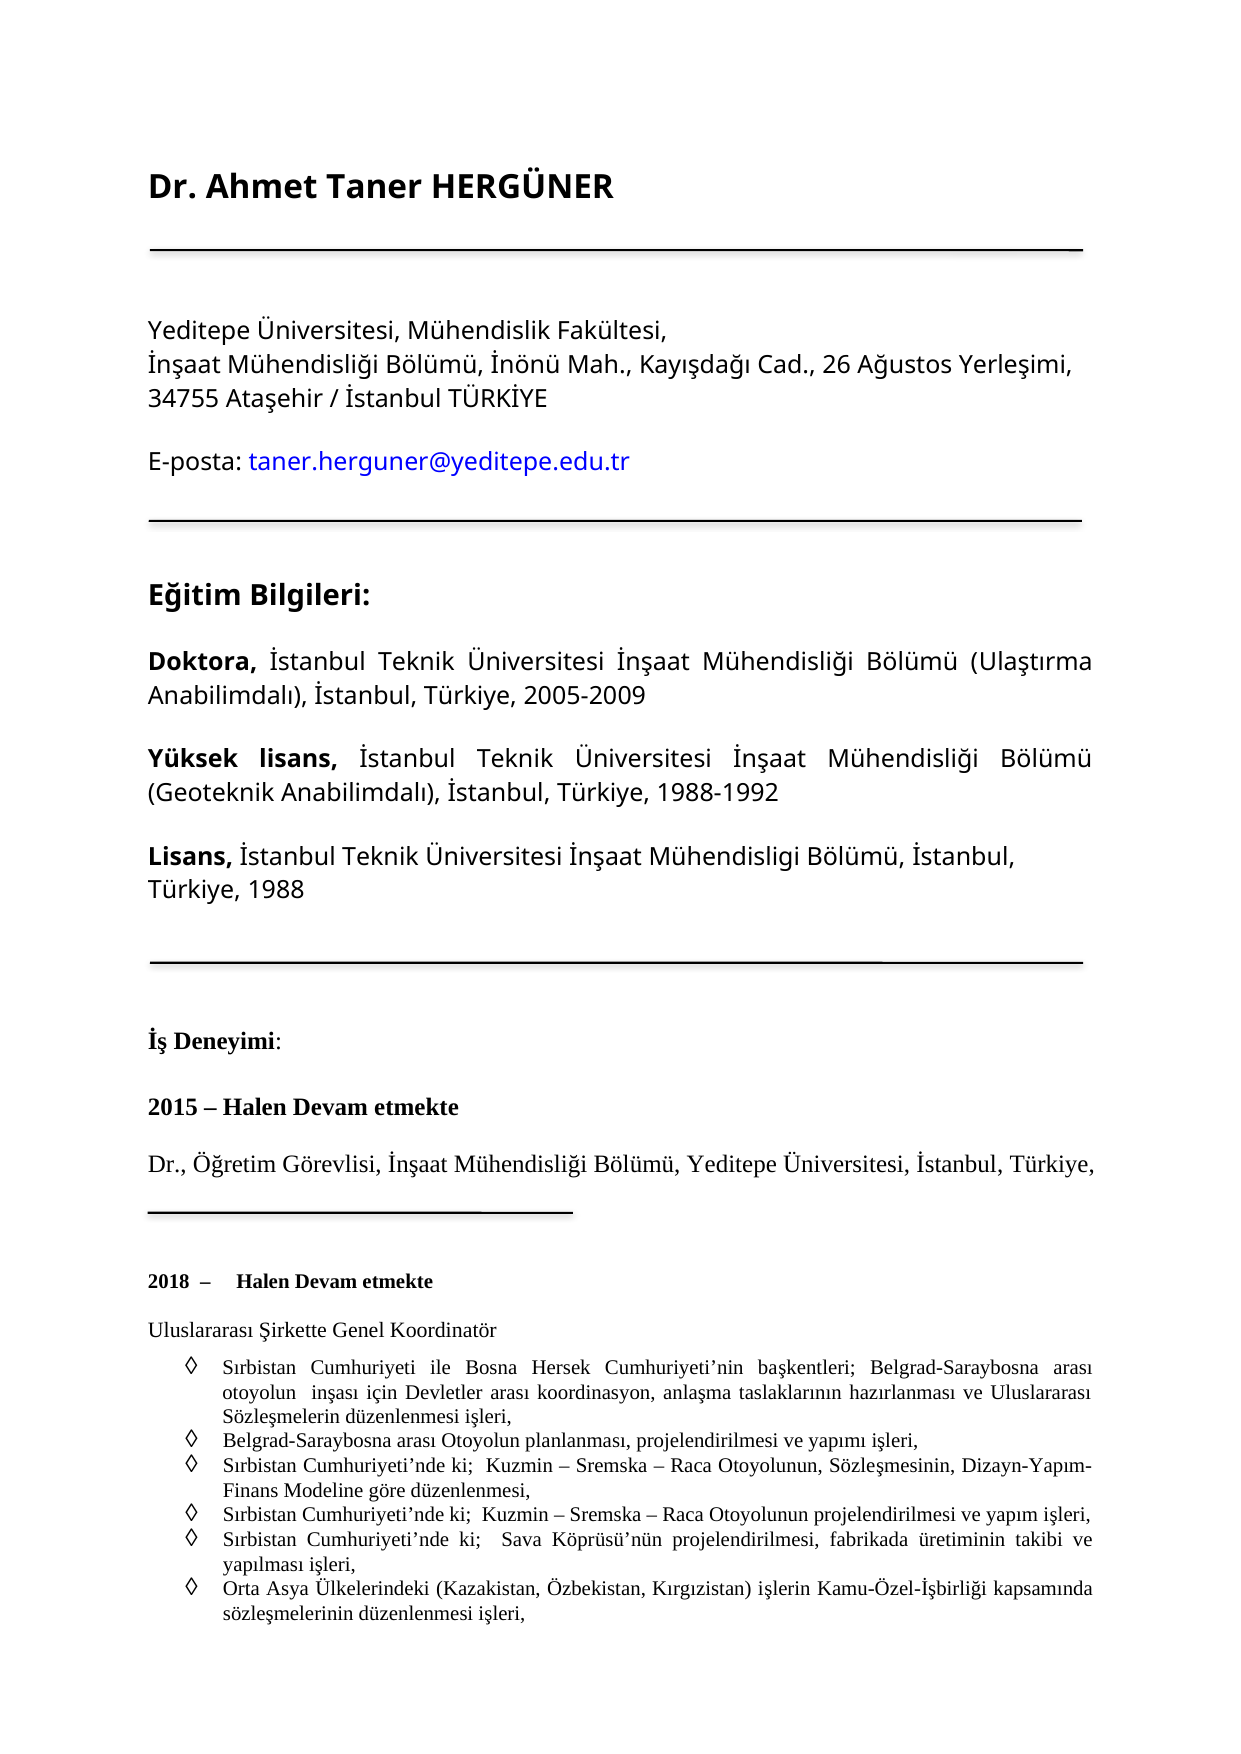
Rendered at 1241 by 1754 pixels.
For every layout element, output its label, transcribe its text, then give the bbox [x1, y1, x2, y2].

text Yüksek lisans, İstanbul Teknik Üniversitesi İnşaat Mühendisliği Bölümü (Geoteknik Anabilimdalı), İstanbul, Türkiye, 1988-1992 [148, 741, 1093, 809]
text İş Deneyimi: [148, 1026, 1093, 1055]
list Belgrad-Saraybosna arası Otoyolun planlanması, projelendirilmesi ve yapımı işleri, [185, 1428, 1093, 1453]
text Dr. Ahmet Taner HERGÜNER [148, 163, 1093, 209]
text Dr., Öğretim Görevlisi, İnşaat Mühendisliği Bölümü, Yeditepe Üniversitesi, İstanbul, Türkiye, [148, 1149, 1107, 1178]
text Eğitim Bilgileri: [148, 575, 1093, 614]
text 2018 – Halen Devam etmekte [148, 1269, 1093, 1293]
list Sırbistan Cumhuriyeti ile Bosna Hersek Cumhuriyeti’nin başkentleri; Belgrad-Saraybosna arası otoyolun inşası için Devletler arası koordinasyon, anlaşma taslaklarının hazırlanması ve Uluslararası Sözleşmelerin düzenlenmesi işleri, [185, 1355, 1093, 1428]
list Sırbistan Cumhuriyeti’nde ki; Kuzmin – Sremska – Raca Otoyolunun, Sözleşmesinin, Dizayn-Yapım-Finans Modeline göre düzenlenmesi, [185, 1482, 1093, 1531]
text Uluslararası Şirkette Genel Koordinatör [148, 1317, 1093, 1342]
text E-posta: taner.herguner@yeditepe.edu.tr [148, 444, 1093, 478]
text Yeditepe Üniversitesi, Mühendislik Fakültesi, İnşaat Mühendisliği Bölümü, İnönü Mah., Kayışdağı Cad., 26 Ağustos Yerleşimi, 34755 Ataşehir / İstanbul TÜRKİYE [148, 312, 1093, 414]
list Sırbistan Cumhuriyeti’nde ki; Kuzmin – Sremska – Raca Otoyolunun projelendirilmesi ve yapım işleri, [185, 1560, 1093, 1585]
text Lisans, İstanbul Teknik Üniversitesi İnşaat Mühendisligi Bölümü, İstanbul, Türkiye, 1988 [148, 838, 1093, 906]
text 2015 – Halen Devam etmekte [148, 1092, 1093, 1121]
list Sırbistan Cumhuriyeti’nde ki; Sava Köprüsü’nün projelendirilmesi, fabrikada üretiminin takibi ve yapılması işleri, [185, 1614, 1093, 1663]
text Doktora, İstanbul Teknik Üniversitesi İnşaat Mühendisliği Bölümü (Ulaştırma Anabilimdalı), İstanbul, Türkiye, 2005-2009 [148, 643, 1093, 712]
